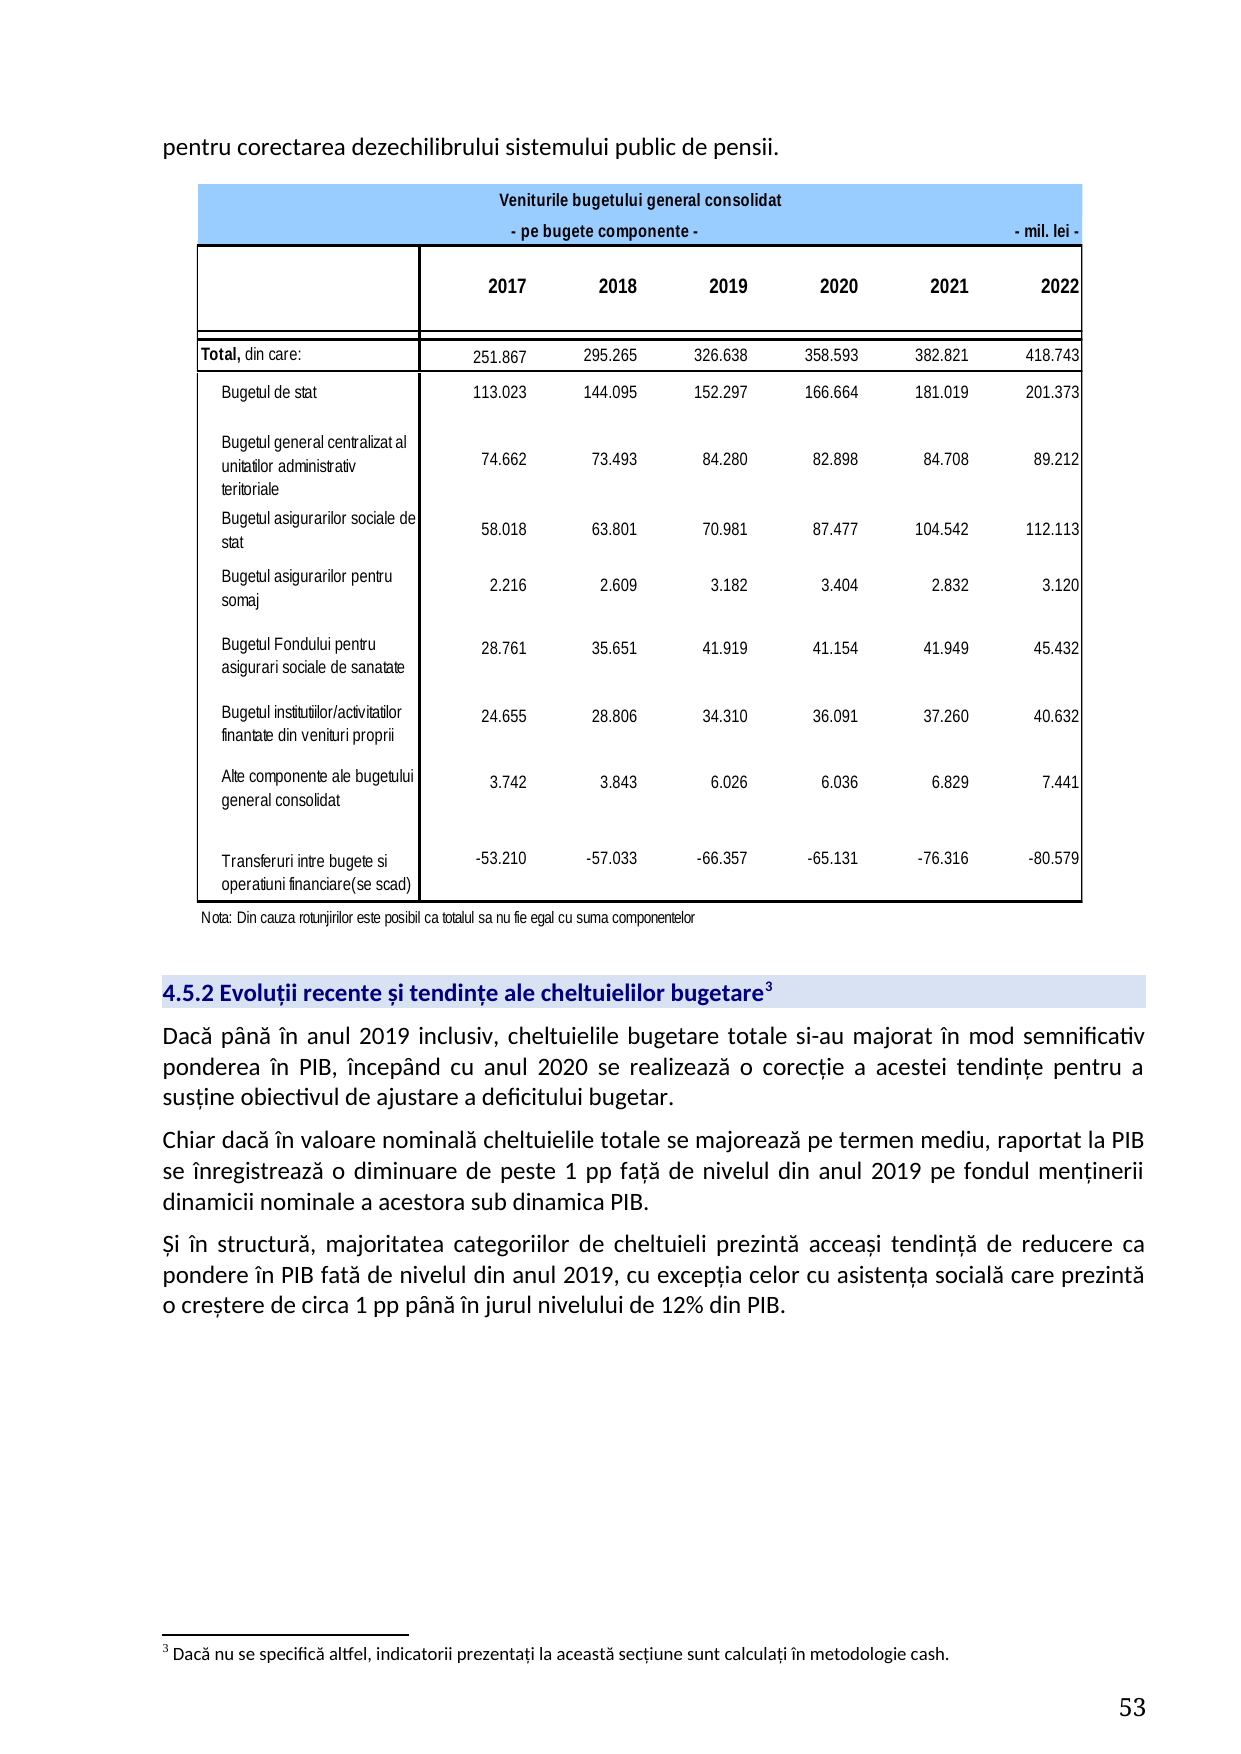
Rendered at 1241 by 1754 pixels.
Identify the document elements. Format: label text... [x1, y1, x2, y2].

text Și în structură, majoritatea categoriilor de cheltuieli prezintă acceași tendință de reducere ca pondere în PIB fată de nivelul din anul 2019, cu excepția celor cu asistența socială care prezintă o creștere de circa 1 pp pȃnă în jurul nivelului de 12% din PIB. [162, 1229, 1146, 1320]
text Dacă pȃnă în anul 2019 inclusiv, cheltuielile bugetare totale si-au majorat în mod semnificativ ponderea în PIB, începȃnd cu anul 2020 se realizează o corecție a acestei tendințe pentru a susține obiectivul de ajustare a deficitului bugetar. [162, 1021, 1146, 1112]
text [162, 129, 1146, 162]
text Chiar dacă în valoare nominală cheltuielile totale se majorează pe termen mediu, raportat la PIB se înregistrează o diminuare de peste 1 pp față de nivelul din anul 2019 pe fondul menținerii dinamicii nominale a acestora sub dinamica PIB. [162, 1124, 1146, 1216]
text 4.5.2 Evoluţii recente şi tendinţe ale cheltuielilor bugetare [162, 975, 1146, 1008]
